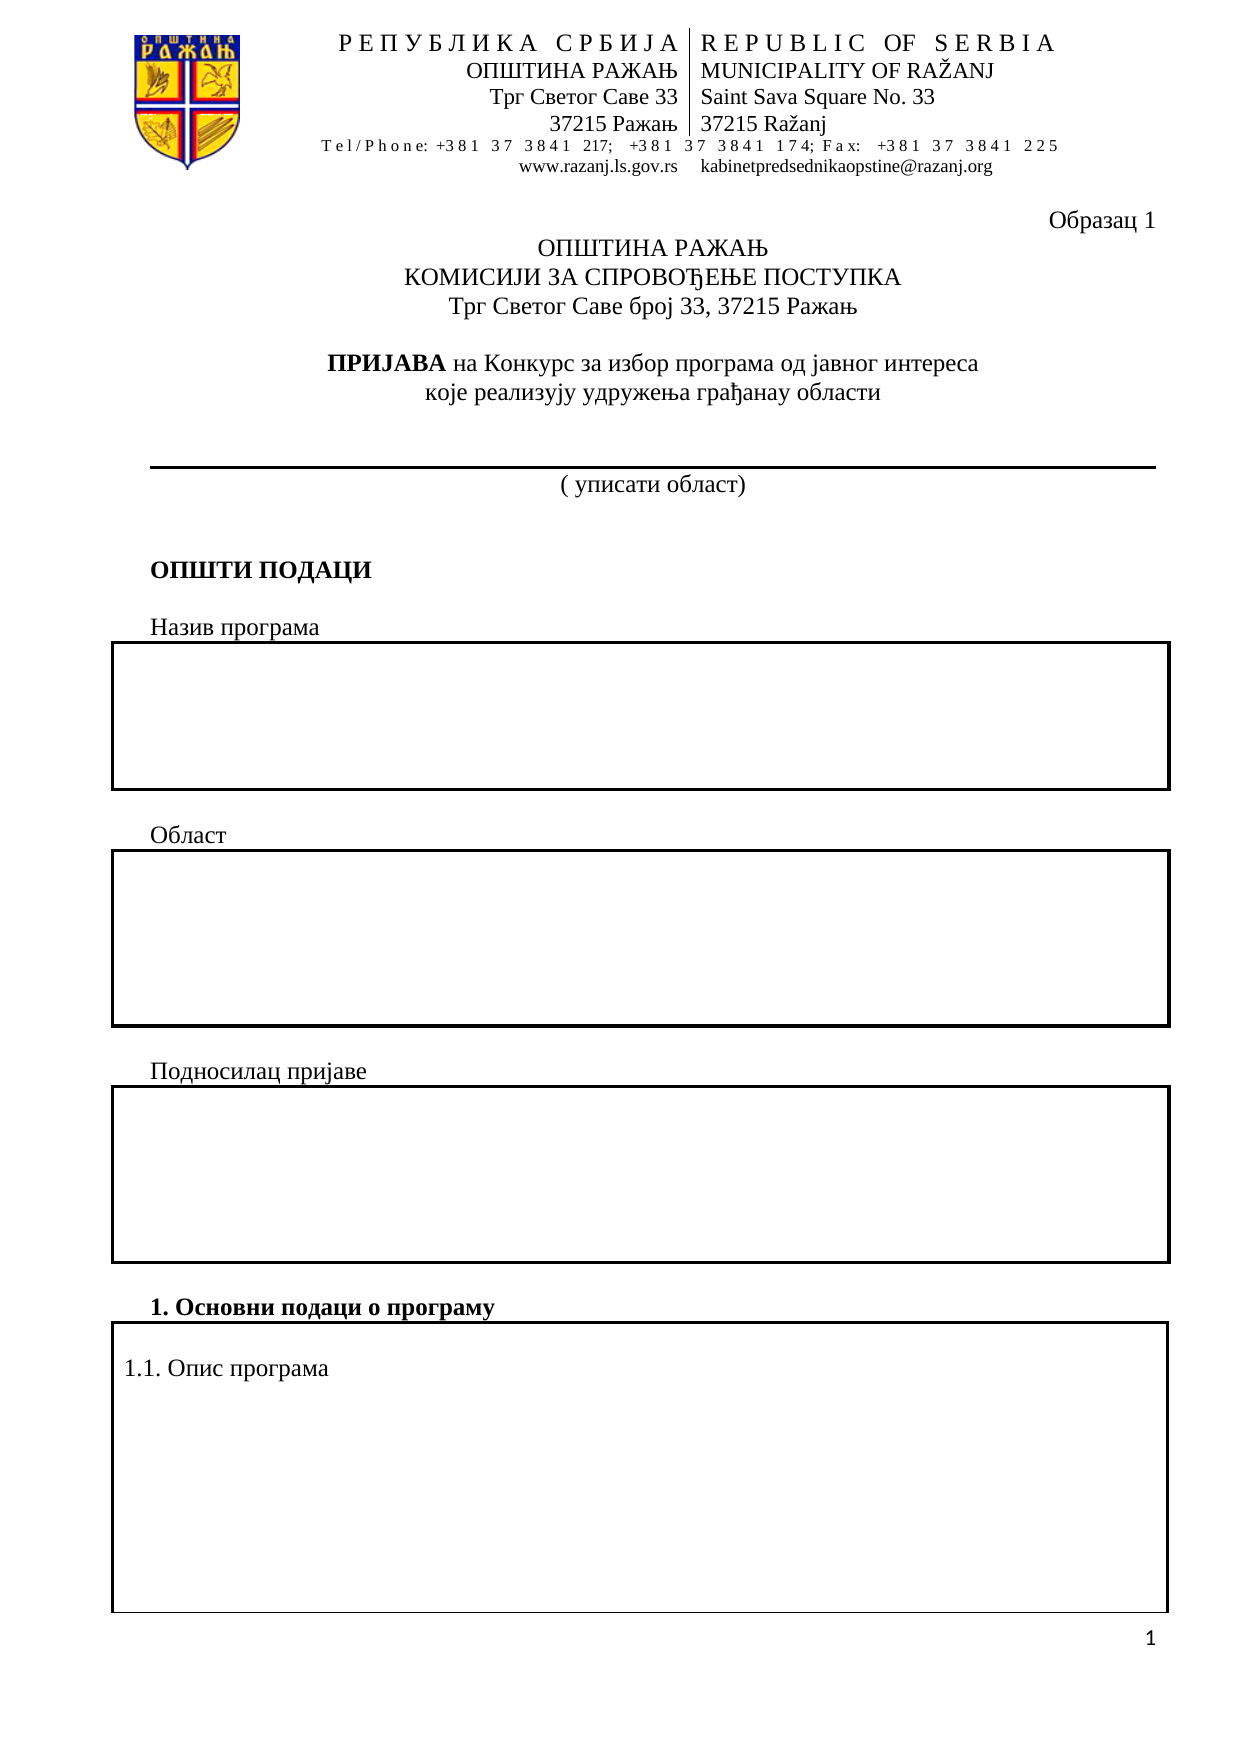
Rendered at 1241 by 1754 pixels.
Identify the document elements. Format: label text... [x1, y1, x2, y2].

table_header [114, 1088, 1167, 1261]
table_header [114, 644, 1167, 788]
text које реализују удружења грађанау области [150, 377, 1156, 406]
text ОПШТИНА РАЖАЊ [150, 233, 1156, 262]
text ПРИЈАВА на Конкурс за избор програма од јавног интереса [150, 348, 1156, 377]
text Образац 1 [150, 205, 1156, 233]
table_header 1.1. Oпис програма [114, 1324, 1166, 1612]
text ОПШТИ ПОДАЦИ [150, 555, 1156, 584]
text КОМИСИЈИ ЗА СПРОВОЂЕЊЕ ПОСТУПКА [150, 262, 1156, 291]
text Област [150, 820, 1156, 849]
table_header [114, 852, 1167, 1024]
text Назив програма [150, 612, 1156, 641]
text ( уписати област) [150, 469, 1156, 497]
text Подносилац пријаве [150, 1056, 1156, 1085]
text 1. Основни подаци о програму [150, 1292, 1156, 1321]
text Трг Светог Саве број 33, 37215 Ражањ [150, 291, 1156, 320]
